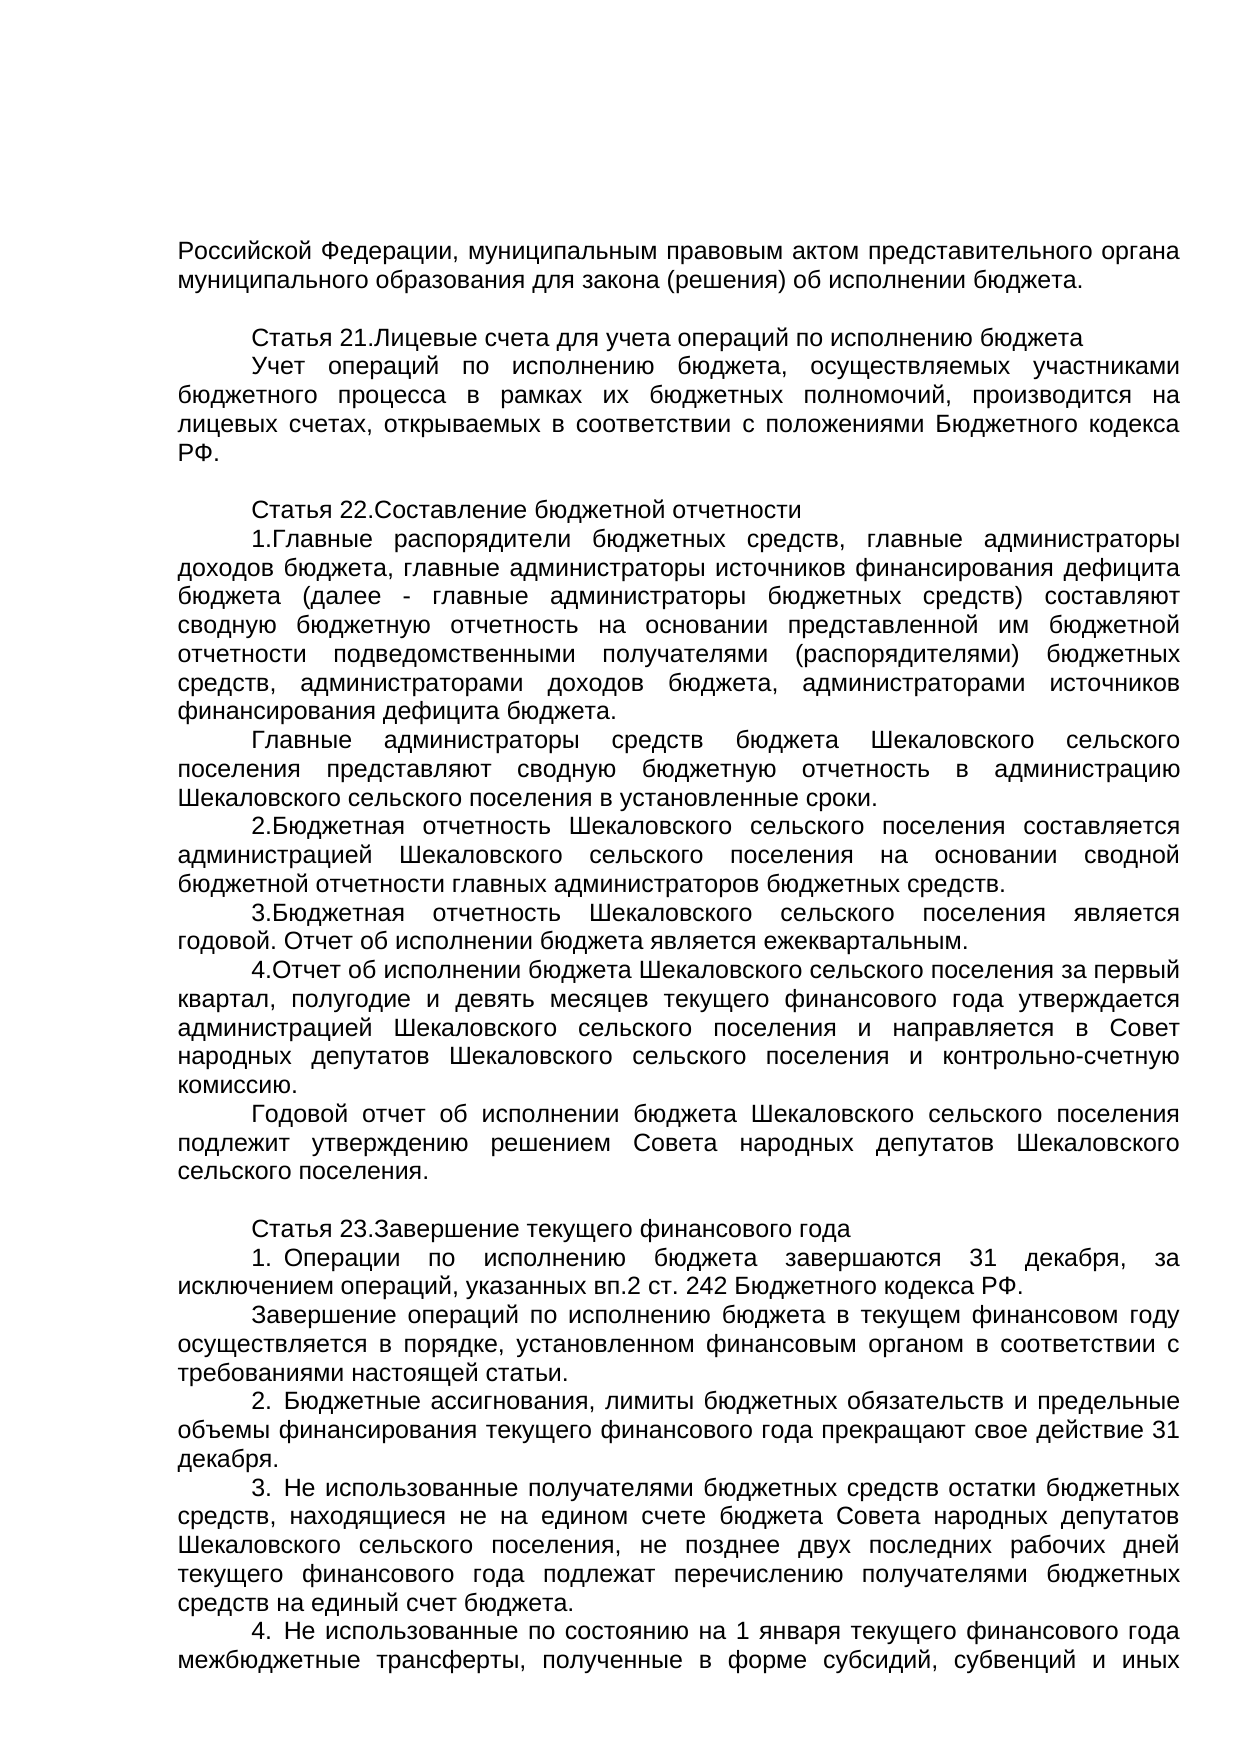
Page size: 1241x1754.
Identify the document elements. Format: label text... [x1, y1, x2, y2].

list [177, 1616, 1181, 1674]
text Учет операций по исполнению бюджета, осуществляемых участниками бюджетного процесса в рамках их бюджетных полномочий, производится на лицевых счетах, открываемых в соответствии с положениями Бюджетного кодекса РФ. [177, 351, 1181, 466]
text 2.Бюджетная отчетность Шекаловского сельского поселения составляется администрацией Шекаловского сельского поселения на основании сводной бюджетной отчетности главных администраторов бюджетных средств. [177, 811, 1181, 897]
text 1.Главные распорядители бюджетных средств, главные администраторы доходов бюджета, главные администраторы источников финансирования дефицита бюджета (далее - главные администраторы бюджетных средств) составляют сводную бюджетную отчетность на основании представленной им бюджетной отчетности подведомственными получателями (распорядителями) бюджетных средств, администраторами доходов бюджета, администраторами источников финансирования дефицита бюджета. [177, 524, 1181, 725]
text Статья 23.Завершение текущего финансового года [177, 1214, 1181, 1242]
text 3.Бюджетная отчетность Шекаловского сельского поселения является годовой. Отчет об исполнении бюджета является ежеквартальным. [177, 897, 1181, 955]
text Статья 21.Лицевые счета для учета операций по исполнению бюджета [177, 322, 1181, 351]
list Операции по исполнению бюджета завершаются 31 декабря, за исключением операций, указанных вп.2 ст. 242 Бюджетного кодекса РФ. [177, 1242, 1181, 1300]
list Не использованные получателями бюджетных средств остатки бюджетных средств, находящиеся не на едином счете бюджета Совета народных депутатов Шекаловского сельского поселения, не позднее двух последних рабочих дней текущего финансового года подлежат перечислению получателями бюджетных средств на единый счет бюджета. [177, 1472, 1181, 1616]
text Статья 22.Составление бюджетной отчетности [177, 495, 1181, 524]
text Главные администраторы средств бюджета Шекаловского сельского поселения представляют сводную бюджетную отчетность в администрацию Шекаловского сельского поселения в установленные сроки. [177, 725, 1181, 811]
text 4.Отчет об исполнении бюджета Шекаловского сельского поселения за первый квартал, полугодие и девять месяцев текущего финансового года утверждается администрацией Шекаловского сельского поселения и направляется в Совет народных депутатов Шекаловского сельского поселения и контрольно-счетную комиссию. [177, 955, 1181, 1099]
text Годовой отчет об исполнении бюджета Шекаловского сельского поселения подлежит утверждению решением Совета народных депутатов Шекаловского сельского поселения. [177, 1099, 1181, 1185]
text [177, 236, 1181, 294]
list Бюджетные ассигнования, лимиты бюджетных обязательств и предельные объемы финансирования текущего финансового года прекращают свое действие 31 декабря. [177, 1386, 1181, 1472]
text Завершение операций по исполнению бюджета в текущем финансовом году осуществляется в порядке, установленном финансовым органом в соответствии с требованиями настоящей статьи. [177, 1300, 1181, 1386]
